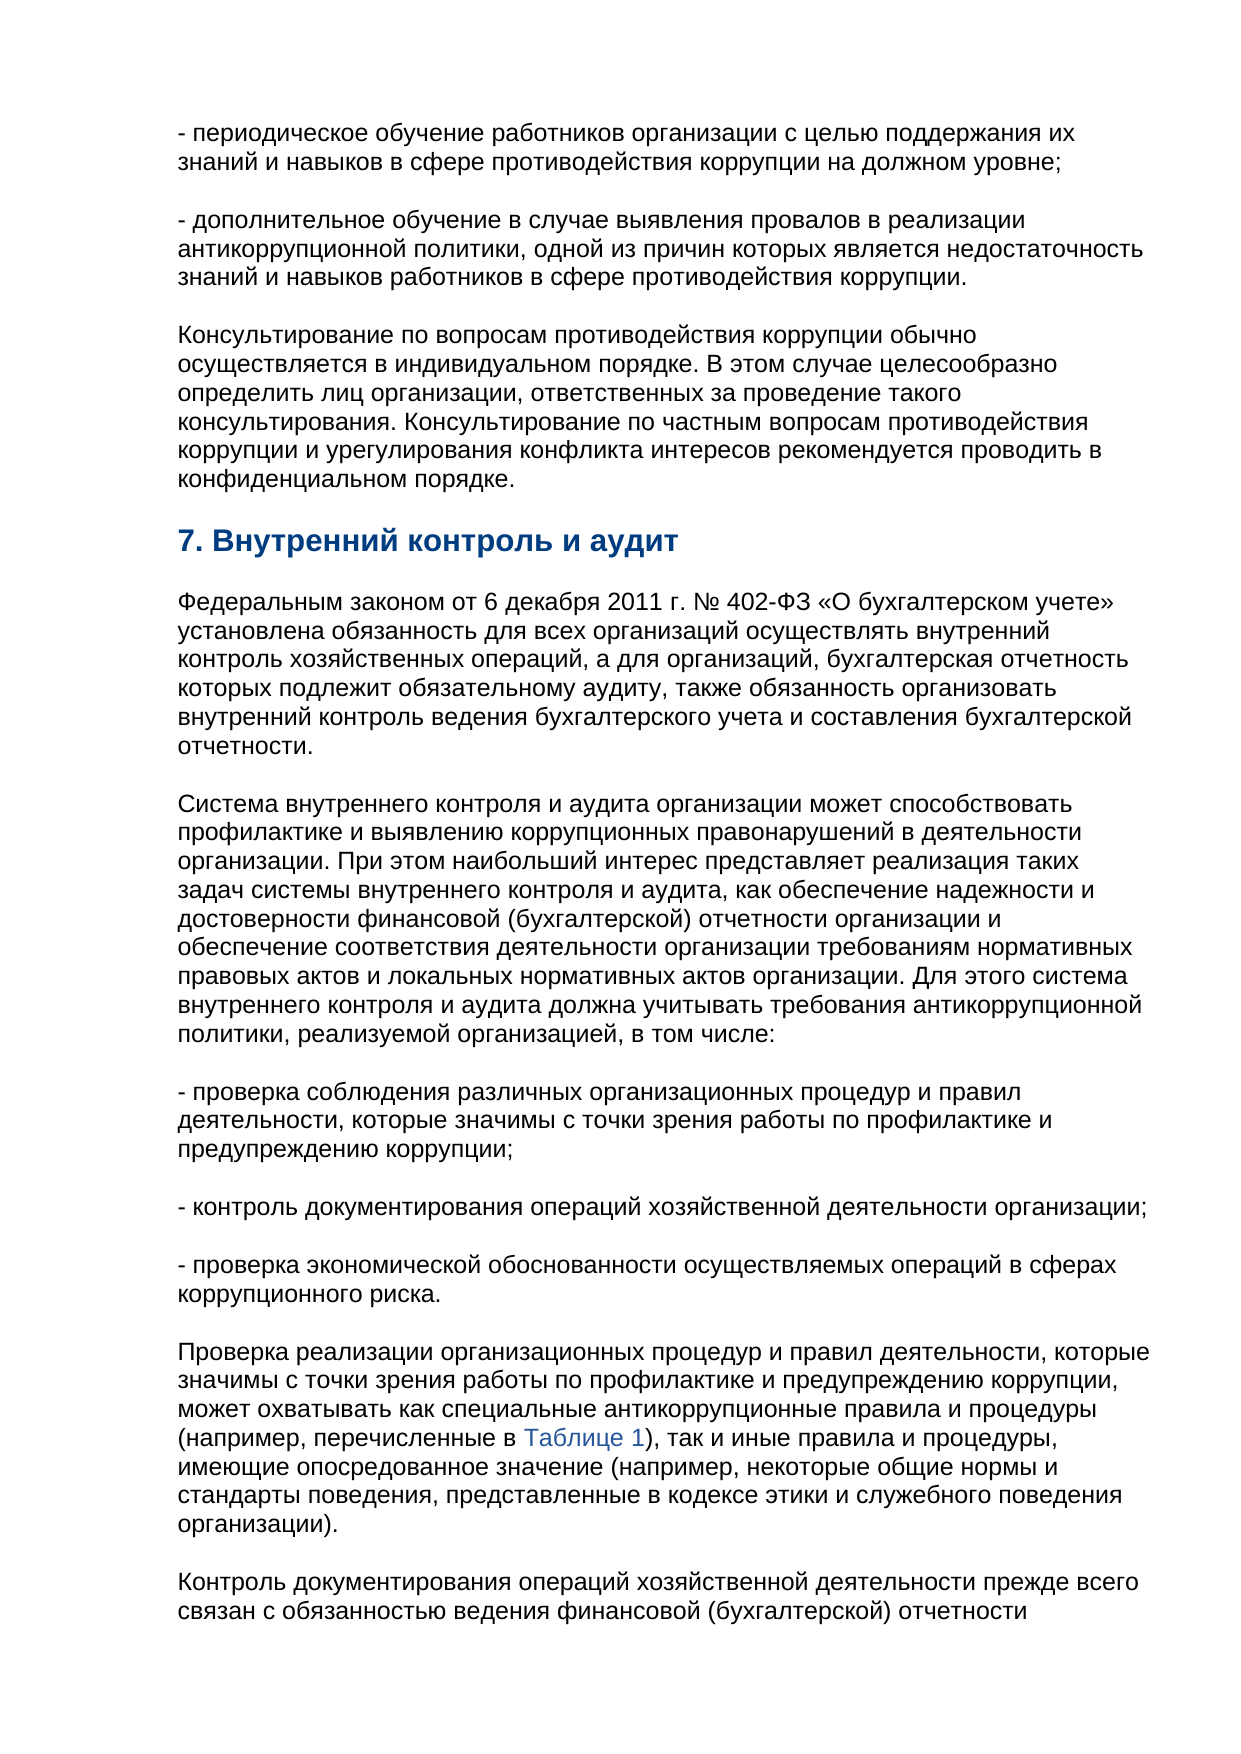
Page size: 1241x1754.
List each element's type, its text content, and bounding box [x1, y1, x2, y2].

text - периодическое обучение работников организации с целью поддержания их знаний и навыков в сфере противодействия коррупции на должном уровне; [177, 118, 1152, 176]
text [177, 1567, 1152, 1624]
text 7. Внутренний контроль и аудит [177, 522, 1152, 558]
text Федеральным законом от 6 декабря 2011 г. № 402-ФЗ «О бухгалтерском учете» установлена обязанность для всех организаций осуществлять внутренний контроль хозяйственных операций, а для организаций, бухгалтерская отчетность которых подлежит обязательному аудиту, также обязанность организовать внутренний контроль ведения бухгалтерского учета и составления бухгалтерской отчетности. [177, 587, 1152, 759]
text Система внутреннего контроля и аудита организации может способствовать профилактике и выявлению коррупционных правонарушений в деятельности организации. При этом наибольший интерес представляет реализация таких задач системы внутреннего контроля и аудита, как обеспечение надежности и достоверности финансовой (бухгалтерской) отчетности организации и обеспечение соответствия деятельности организации требованиям нормативных правовых актов и локальных нормативных актов организации. Для этого система внутреннего контроля и аудита должна учитывать требования антикоррупционной политики, реализуемой организацией, в том числе: [177, 789, 1152, 1047]
text - проверка соблюдения различных организационных процедур и правил деятельности, которые значимы с точки зрения работы по профилактике и предупреждению коррупции; [177, 1077, 1152, 1163]
text - дополнительное обучение в случае выявления провалов в реализации антикоррупционной политики, одной из причин которых является недостаточность знаний и навыков работников в сфере противодействия коррупции. [177, 205, 1152, 291]
text Проверка реализации организационных процедур и правил деятельности, которые значимы с точки зрения работы по профилактике и предупреждению коррупции, может охватывать как специальные антикоррупционные правила и процедуры (например, перечисленные в Таблице 1), так и иные правила и процедуры, имеющие опосредованное значение (например, некоторые общие нормы и стандарты поведения, представленные в кодексе этики и служебного поведения организации). [177, 1337, 1152, 1538]
text - контроль документирования операций хозяйственной деятельности организации; [177, 1192, 1152, 1221]
text Консультирование по вопросам противодействия коррупции обычно осуществляется в индивидуальном порядке. В этом случае целесообразно определить лиц организации, ответственных за проведение такого консультирования. Консультирование по частным вопросам противодействия коррупции и урегулирования конфликта интересов рекомендуется проводить в конфиденциальном порядке. [177, 320, 1152, 493]
text - проверка экономической обоснованности осуществляемых операций в сферах коррупционного риска. [177, 1250, 1152, 1307]
